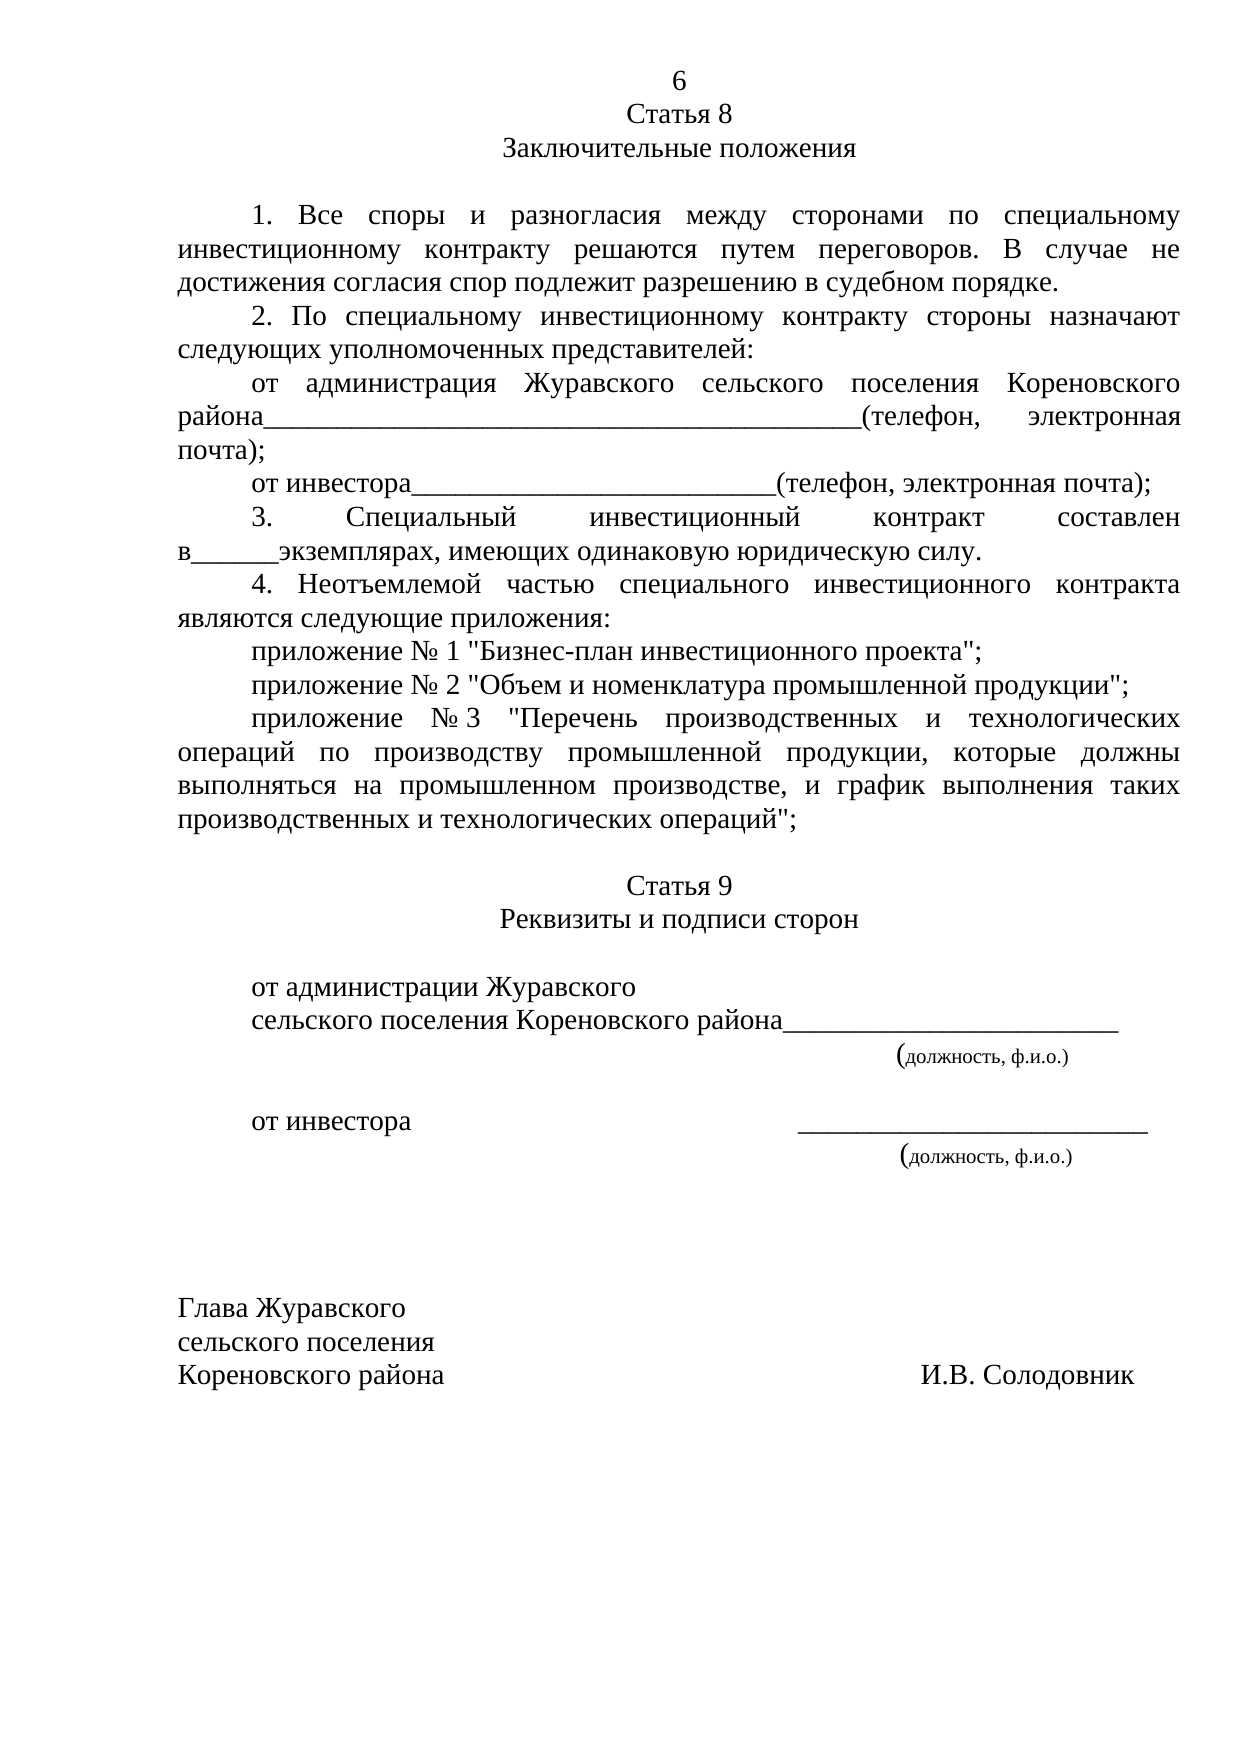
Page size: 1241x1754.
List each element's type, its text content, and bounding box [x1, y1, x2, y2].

text сельского поселения Кореновского района_______________________ [177, 1002, 1181, 1036]
text Глава Журавского [177, 1290, 1181, 1324]
text 1. Все споры и разногласия между сторонами по специальному инвестиционному контракту решаются путем переговоров. В случае не достижения согласия спор подлежит разрешению в судебном порядке. [177, 197, 1181, 298]
text 2. По специальному инвестиционному контракту стороны назначают следующих уполномоченных представителей: [177, 298, 1181, 365]
text от администрация Журавского сельского поселения Кореновского района_________________________________________(телефон, электронная почта); [177, 365, 1181, 466]
text Заключительные положения [177, 130, 1181, 164]
text (должность, ф.и.о.) [177, 1136, 1181, 1170]
text от инвестора_________________________(телефон, электронная почта); [177, 466, 1181, 499]
text 3. Специальный инвестиционный контракт составлен в______экземплярах, имеющих одинаковую юридическую силу. [177, 499, 1181, 566]
text 6 [177, 63, 1181, 97]
text Реквизиты и подписи сторон [177, 902, 1181, 935]
text сельского поселения [177, 1324, 1181, 1357]
text от инвестора ________________________ [177, 1103, 1181, 1136]
text Статья 9 [177, 868, 1181, 902]
text (должность, ф.и.о.) [177, 1036, 1181, 1069]
text приложение № 1 "Бизнес-план инвестиционного проекта"; [177, 633, 1181, 667]
text от администрации Журавского [177, 969, 1181, 1002]
text 4. Неотъемлемой частью специального инвестиционного контракта являются следующие приложения: [177, 566, 1181, 633]
text приложение № 2 "Объем и номенклатура промышленной продукции"; [177, 667, 1181, 700]
text Кореновского района И.В. Солодовник [177, 1357, 1181, 1391]
text Статья 8 [177, 97, 1181, 130]
text приложение № 3 "Перечень производственных и технологических операций по производству промышленной продукции, которые должны выполняться на промышленном производстве, и график выполнения таких производственных и технологических операций"; [177, 700, 1181, 834]
